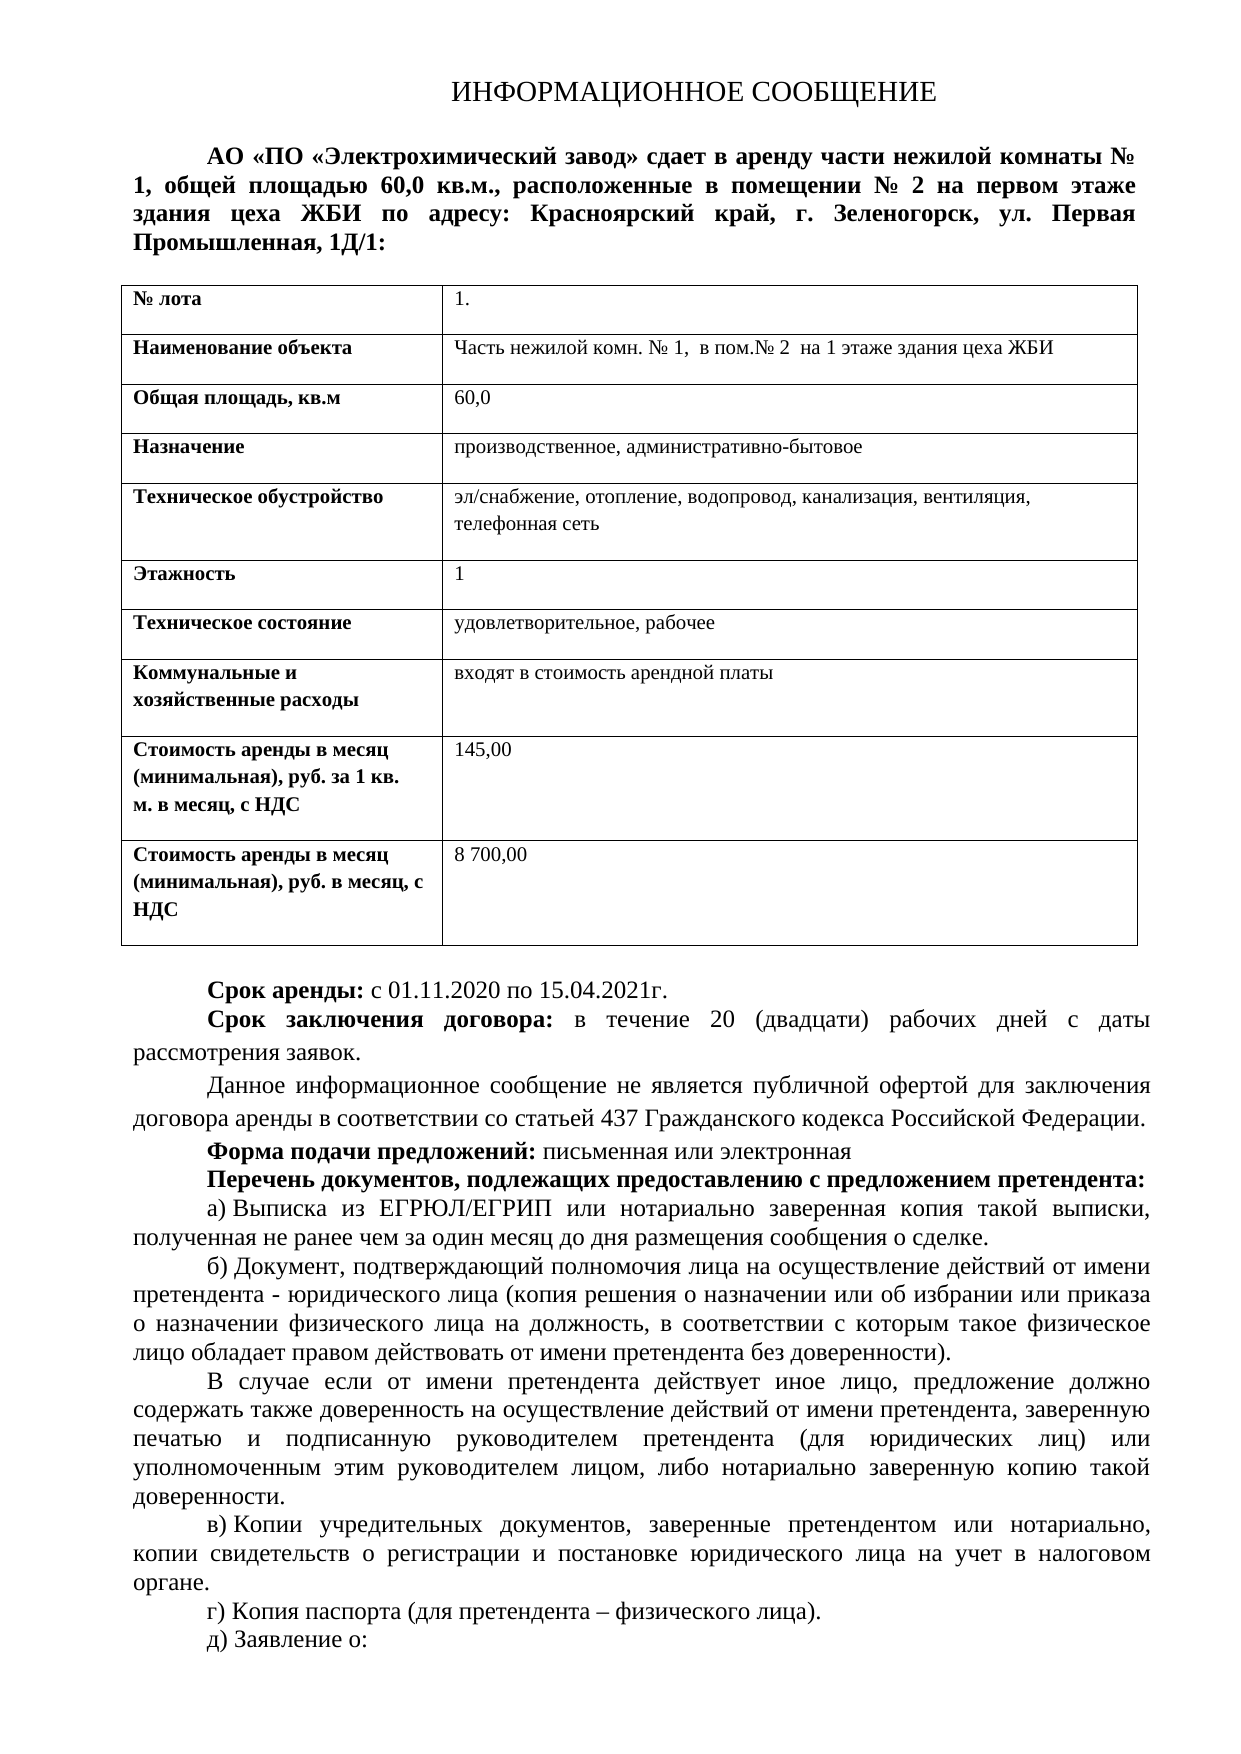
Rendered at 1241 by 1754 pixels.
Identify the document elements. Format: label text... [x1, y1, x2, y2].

table_cell Назначение [122, 434, 442, 483]
table_cell Техническое состояние [122, 610, 442, 659]
list Копии учредительных документов, заверенные претендентом или нотариально, копии свидетельств о регистрации и постановке юридического лица на учет в налоговом органе. [133, 1509, 1152, 1596]
text ИНФОРМАЦИОННОЕ СООБЩЕНИЕ [133, 74, 1181, 107]
list Форма подачи предложений: письменная или электронная [133, 1136, 1152, 1164]
table_cell Этажность [122, 561, 442, 609]
table_cell Общая площадь, кв.м [122, 385, 442, 433]
table_cell Техническое обустройство [122, 484, 442, 560]
table_cell Наименование объекта [122, 335, 442, 384]
table_cell Стоимость аренды в месяц (минимальная), руб. в месяц, с НДС [122, 841, 442, 945]
text Срок аренды: с 01.11.2020 по 15.04.2021г. [133, 975, 1152, 1004]
table_cell Стоимость аренды в месяц (минимальная), руб. за 1 кв. м. в месяц, с НДС [122, 737, 442, 840]
list Перечень документов, подлежащих предоставлению с предложением претендента: [133, 1164, 1152, 1193]
list Документ, подтверждающий полномочия лица на осуществление действий от имени претендента - юридического лица (копия решения о назначении или об избрании или приказа о назначении физического лица на должность, в соответствии с которым такое физическое лицо обладает правом действовать от имени претендента без доверенности). [133, 1251, 1152, 1366]
text Данное информационное сообщение не является публичной офертой для заключения договора аренды в соответствии со статьей 437 Гражданского кодекса Российской Федерации. [133, 1070, 1152, 1131]
list Выписка из ЕГРЮЛ/ЕГРИП или нотариально заверенная копия такой выписки, полученная не ранее чем за один месяц до дня размещения сообщения о сделке. [133, 1193, 1152, 1251]
table_header 1. [443, 286, 1137, 334]
table_cell 60,0 [443, 385, 1137, 433]
table_cell производственное, административно-бытовое [443, 434, 1137, 483]
table_cell 145,00 [443, 737, 1137, 840]
table_cell Коммунальные и хозяйственные расходы [122, 660, 442, 736]
table_header № лота [122, 286, 442, 334]
text Срок заключения договора: в течение 20 (двадцати) рабочих дней с даты рассмотрения заявок. [133, 1004, 1152, 1065]
list Копия паспорта (для претендента – физического лица). [133, 1596, 1152, 1624]
table_cell эл/снабжение, отопление, водопровод, канализация, вентиляция, телефонная сеть [443, 484, 1137, 560]
table_cell входят в стоимость арендной платы [443, 660, 1137, 736]
table_cell Часть нежилой комн. № 1, в пом.№ 2 на 1 этаже здания цеха ЖБИ [443, 335, 1137, 384]
list Заявление о: [133, 1624, 1152, 1653]
text В случае если от имени претендента действует иное лицо, предложение должно содержать также доверенность на осуществление действий от имени претендента, заверенную печатью и подписанную руководителем претендента (для юридических лиц) или уполномоченным этим руководителем лицом, либо нотариально заверенную копию такой доверенности. [133, 1366, 1152, 1509]
table_cell 1 [443, 561, 1137, 609]
table_cell удовлетворительное, рабочее [443, 610, 1137, 659]
table_cell 8 700,00 [443, 841, 1137, 945]
text АО «ПО «Электрохимический завод» сдает в аренду части нежилой комнаты № 1, общей площадью 60,0 кв.м., расположенные в помещении № 2 на первом этаже здания цеха ЖБИ по адресу: Красноярский край, г. Зеленогорск, ул. Первая Промышленная, 1Д/1: [133, 141, 1137, 256]
